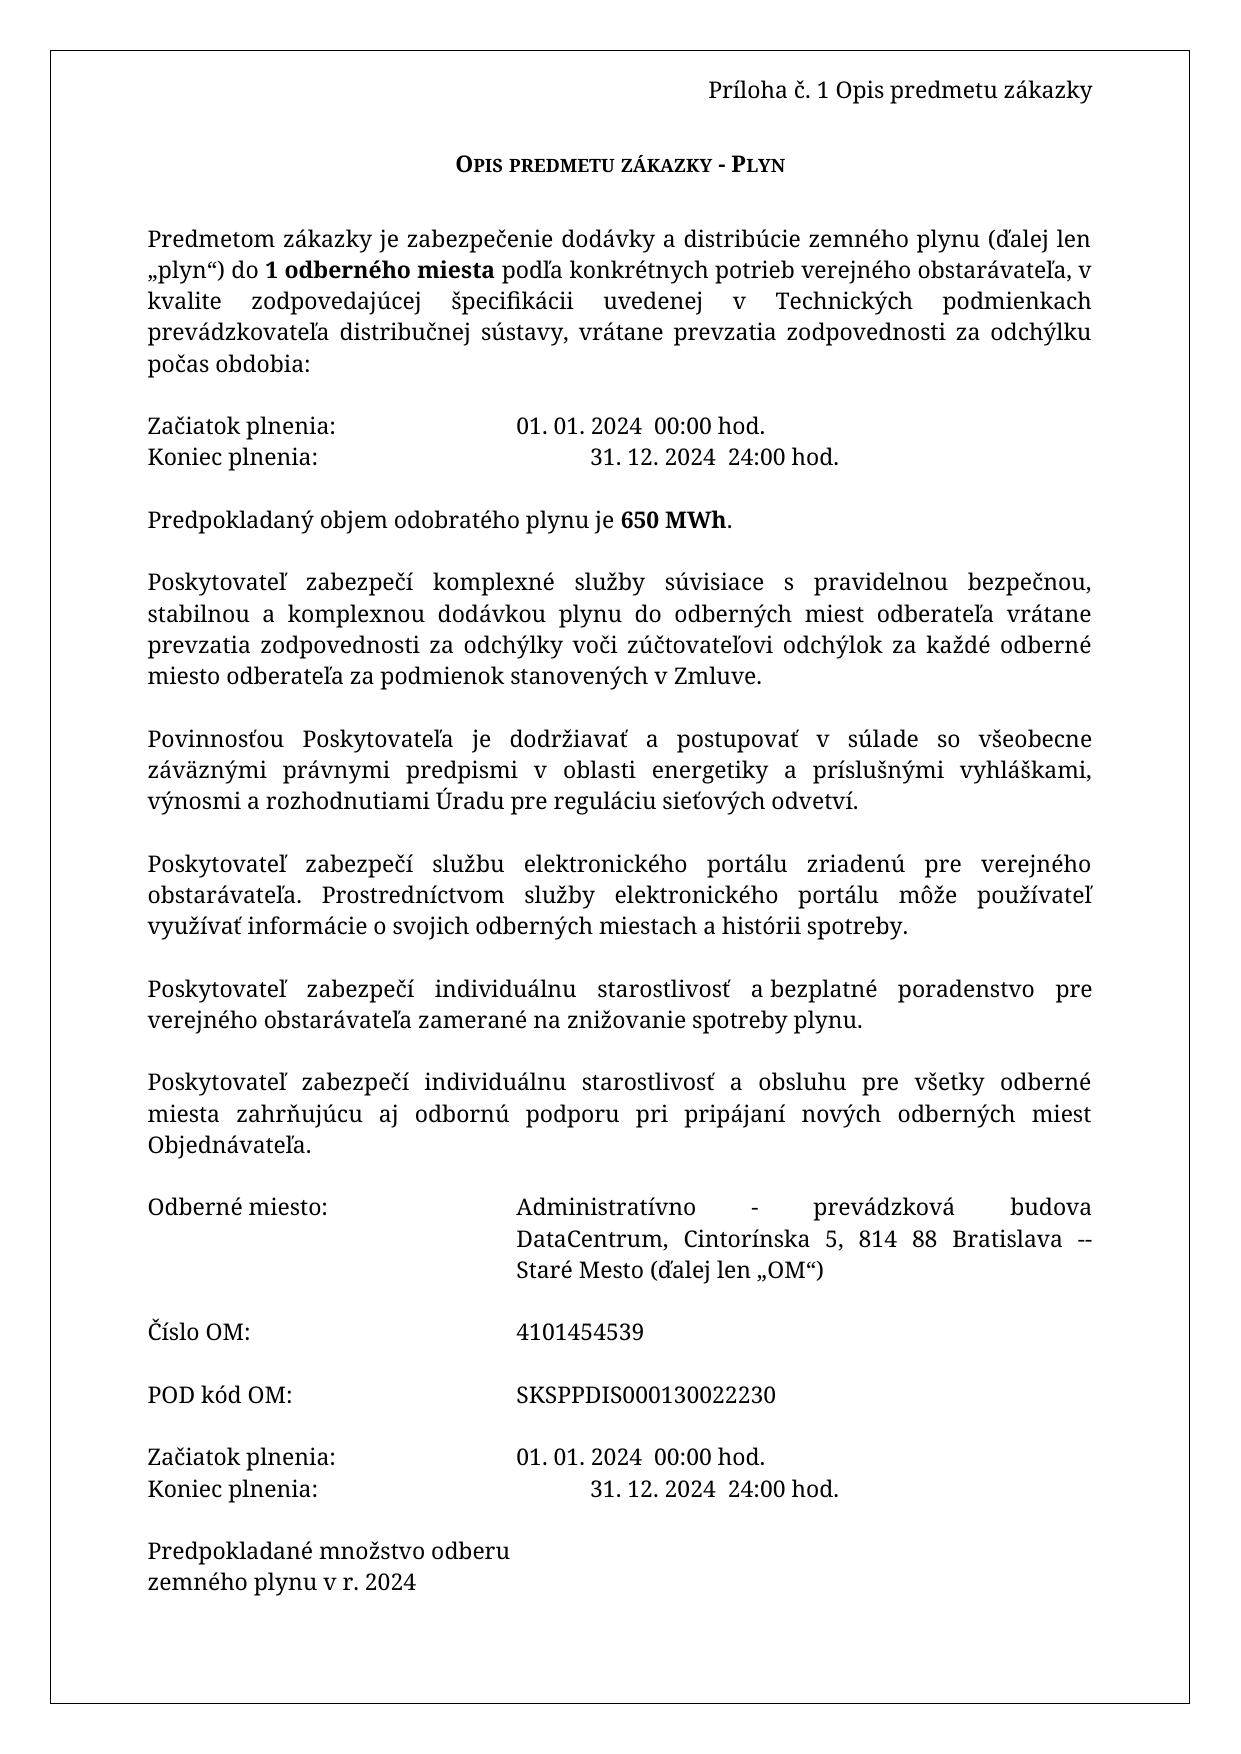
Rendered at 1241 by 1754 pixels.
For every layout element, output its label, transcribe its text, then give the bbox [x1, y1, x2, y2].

text zemného plynu v r. 2024 [147, 1566, 1093, 1598]
text Poskytovateľ zabezpečí komplexné služby súvisiace s pravidelnou bezpečnou, stabilnou a komplexnou dodávkou plynu do odberných miest odberateľa vrátane prevzatia zodpovednosti za odchýlky voči zúčtovateľovi odchýlok za každé odberné miesto odberateľa za podmienok stanovených v Zmluve. [147, 566, 1093, 691]
text Číslo OM: 4101454539 [147, 1316, 1093, 1348]
text Predpokladaný objem odobratého plynu je 650 MWh. [147, 504, 1093, 535]
text Odberné miesto: Administratívno - prevádzková budova DataCentrum, Cintorínska 5, 814 88 Bratislava -- Staré Mesto (ďalej len „OM“) [147, 1191, 1093, 1285]
text Predpokladané množstvo odberu [147, 1535, 1093, 1566]
text Koniec plnenia: 31. 12. 2024 24:00 hod. [147, 1473, 1093, 1504]
text Poskytovateľ zabezpečí individuálnu starostlivosť a bezplatné poradenstvo pre verejného obstarávateľa zamerané na znižovanie spotreby plynu. [147, 973, 1093, 1035]
text Poskytovateľ zabezpečí službu elektronického portálu zriadenú pre verejného obstarávateľa. Prostredníctvom služby elektronického portálu môže používateľ využívať informácie o svojich odberných miestach a histórii spotreby. [147, 848, 1093, 941]
text Povinnosťou Poskytovateľa je dodržiavať a postupovať v súlade so všeobecne záväznými právnymi predpismi v oblasti energetiky a príslušnými vyhláškami, výnosmi a rozhodnutiami Úradu pre reguláciu sieťových odvetví. [147, 723, 1093, 816]
text Koniec plnenia: 31. 12. 2024 24:00 hod. [147, 441, 1093, 473]
text Začiatok plnenia: 01. 01. 2024 00:00 hod. [147, 410, 1093, 441]
text POD kód OM: SKSPPDIS000130022230 [147, 1379, 1093, 1410]
text Poskytovateľ zabezpečí individuálnu starostlivosť a obsluhu pre všetky odberné miesta zahrňujúcu aj odbornú podporu pri pripájaní nových odberných miest Objednávateľa. [147, 1066, 1093, 1160]
text Začiatok plnenia: 01. 01. 2024 00:00 hod. [147, 1441, 1093, 1473]
text Opis predmetu zákazky - Plyn [147, 148, 1093, 179]
text Predmetom zákazky je zabezpečenie dodávky a distribúcie zemného plynu (ďalej len „plyn“) do 1 odberného miesta podľa konkrétnych potrieb verejného obstarávateľa, v kvalite zodpovedajúcej špecifikácii uvedenej v Technických podmienkach prevádzkovateľa distribučnej sústavy, vrátane prevzatia zodpovednosti za odchýlku počas obdobia: [147, 223, 1093, 379]
